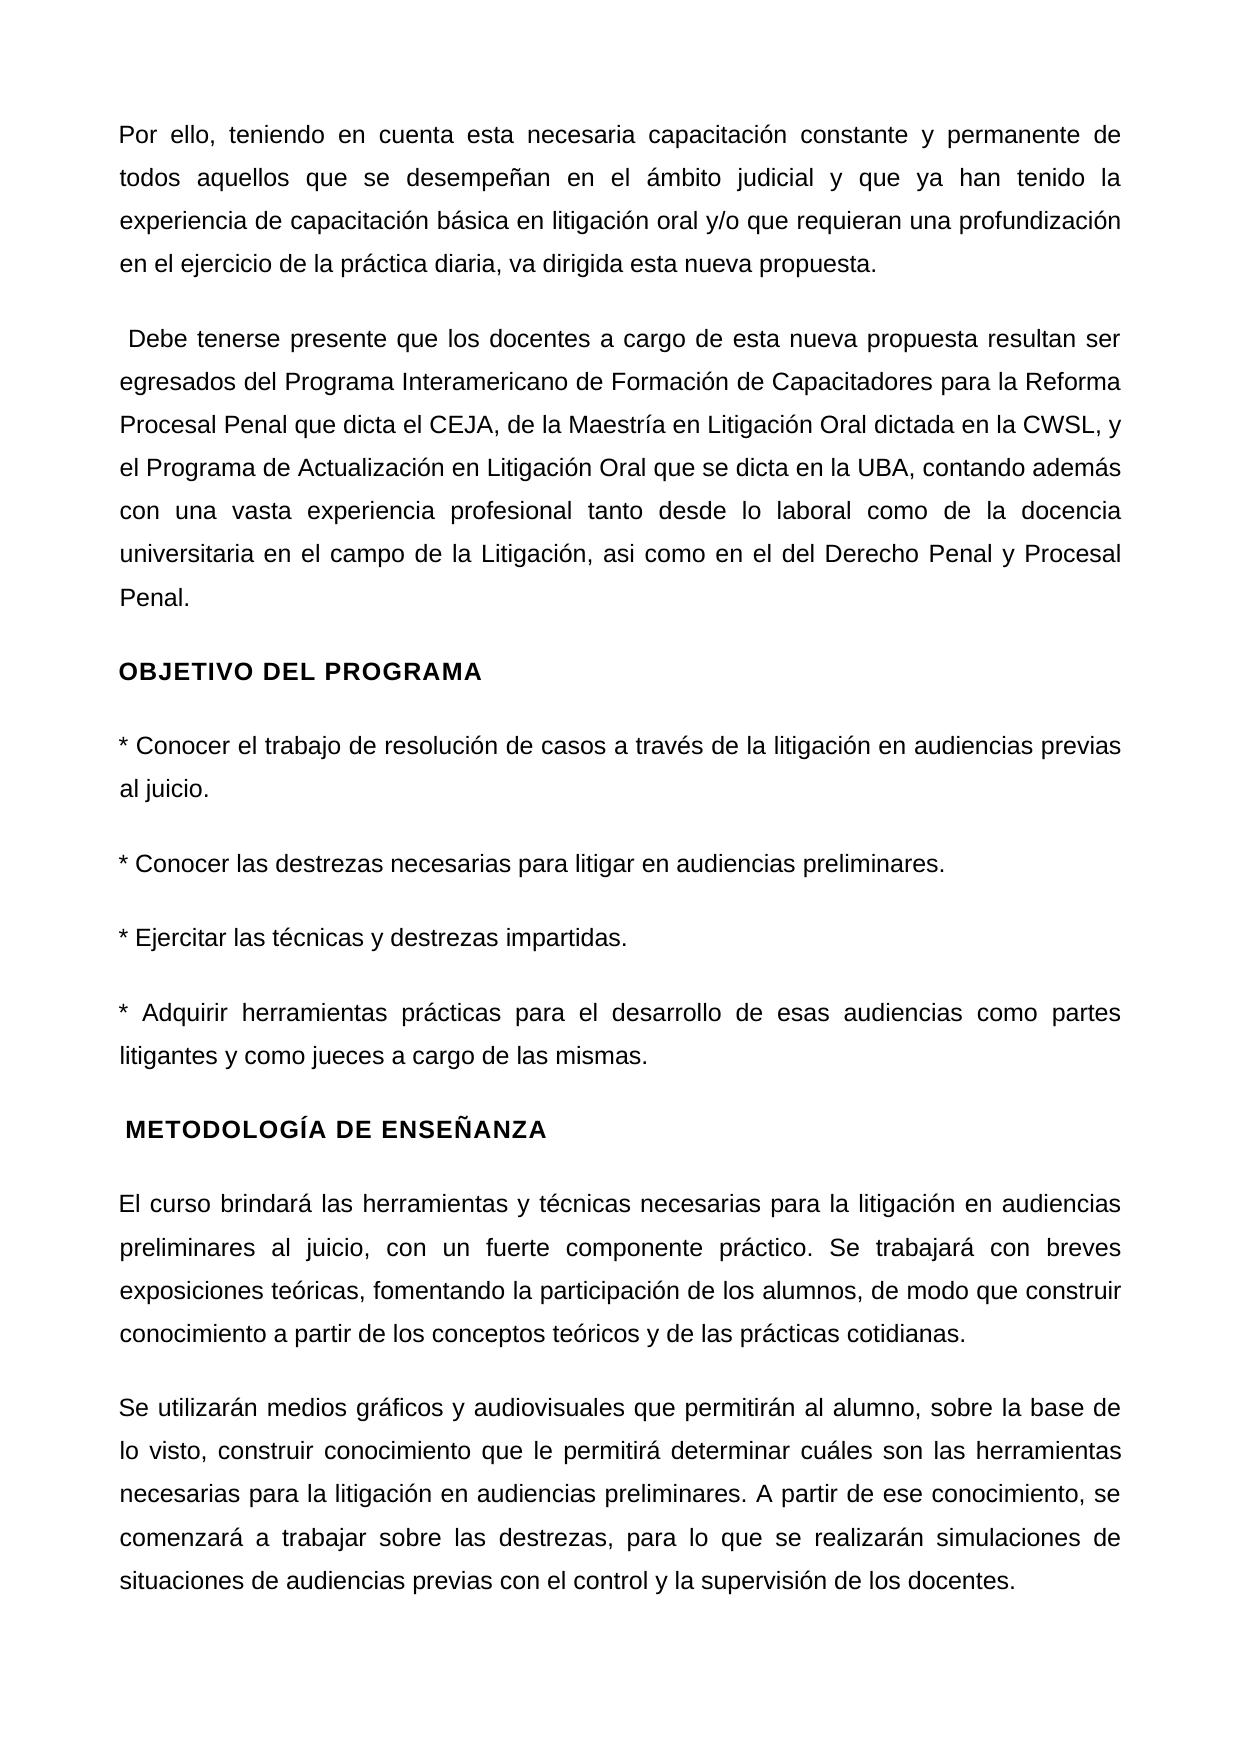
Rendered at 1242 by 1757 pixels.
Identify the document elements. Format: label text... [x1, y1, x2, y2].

text * Conocer las destrezas necesarias para litigar en audiencias preliminares. [118, 849, 1123, 877]
text Por ello, teniendo en cuenta esta necesaria capacitación constante y permanente de todos aquellos que se desempeñan en el ámbito judicial y que ya han tenido la experiencia de capacitación básica en litigación oral y/o que requieran una profundización en el ejercicio de la práctica diaria, va dirigida esta nueva propuesta. [118, 120, 1123, 278]
text METODOLOGÍA DE ENSEÑANZA [118, 1115, 1123, 1144]
text Debe tenerse presente que los docentes a cargo de esta nueva propuesta resultan ser egresados del Programa Interamericano de Formación de Capacitadores para la Reforma Procesal Penal que dicta el CEJA, de la Maestría en Litigación Oral dictada en la CWSL, y el Programa de Actualización en Litigación Oral que se dicta en la UBA, contando además con una vasta experiencia profesional tanto desde lo laboral como de la docencia universitaria en el campo de la Litigación, asi como en el del Derecho Penal y Procesal Penal. [118, 324, 1123, 611]
text Se utilizarán medios gráficos y audiovisuales que permitirán al alumno, sobre la base de lo visto, construir conocimiento que le permitirá determinar cuáles son las herramientas necesarias para la litigación en audiencias preliminares. A partir de ese conocimiento, se comenzará a trabajar sobre las destrezas, para lo que se realizarán simulaciones de situaciones de audiencias previas con el control y la supervisión de los docentes. [118, 1393, 1123, 1594]
text * Adquirir herramientas prácticas para el desarrollo de esas audiencias como partes litigantes y como jueces a cargo de las mismas. [118, 997, 1123, 1069]
text El curso brindará las herramientas y técnicas necesarias para la litigación en audiencias preliminares al juicio, con un fuerte componente práctico. Se trabajará con breves exposiciones teóricas, fomentando la participación de los alumnos, de modo que construir conocimiento a partir de los conceptos teóricos y de las prácticas cotidianas. [118, 1189, 1123, 1347]
list OBJETIVO DEL PROGRAMA [118, 657, 1123, 686]
text * Ejercitar las técnicas y destrezas impartidas. [118, 923, 1123, 952]
text * Conocer el trabajo de resolución de casos a través de la litigación en audiencias previas al juicio. [118, 731, 1123, 803]
